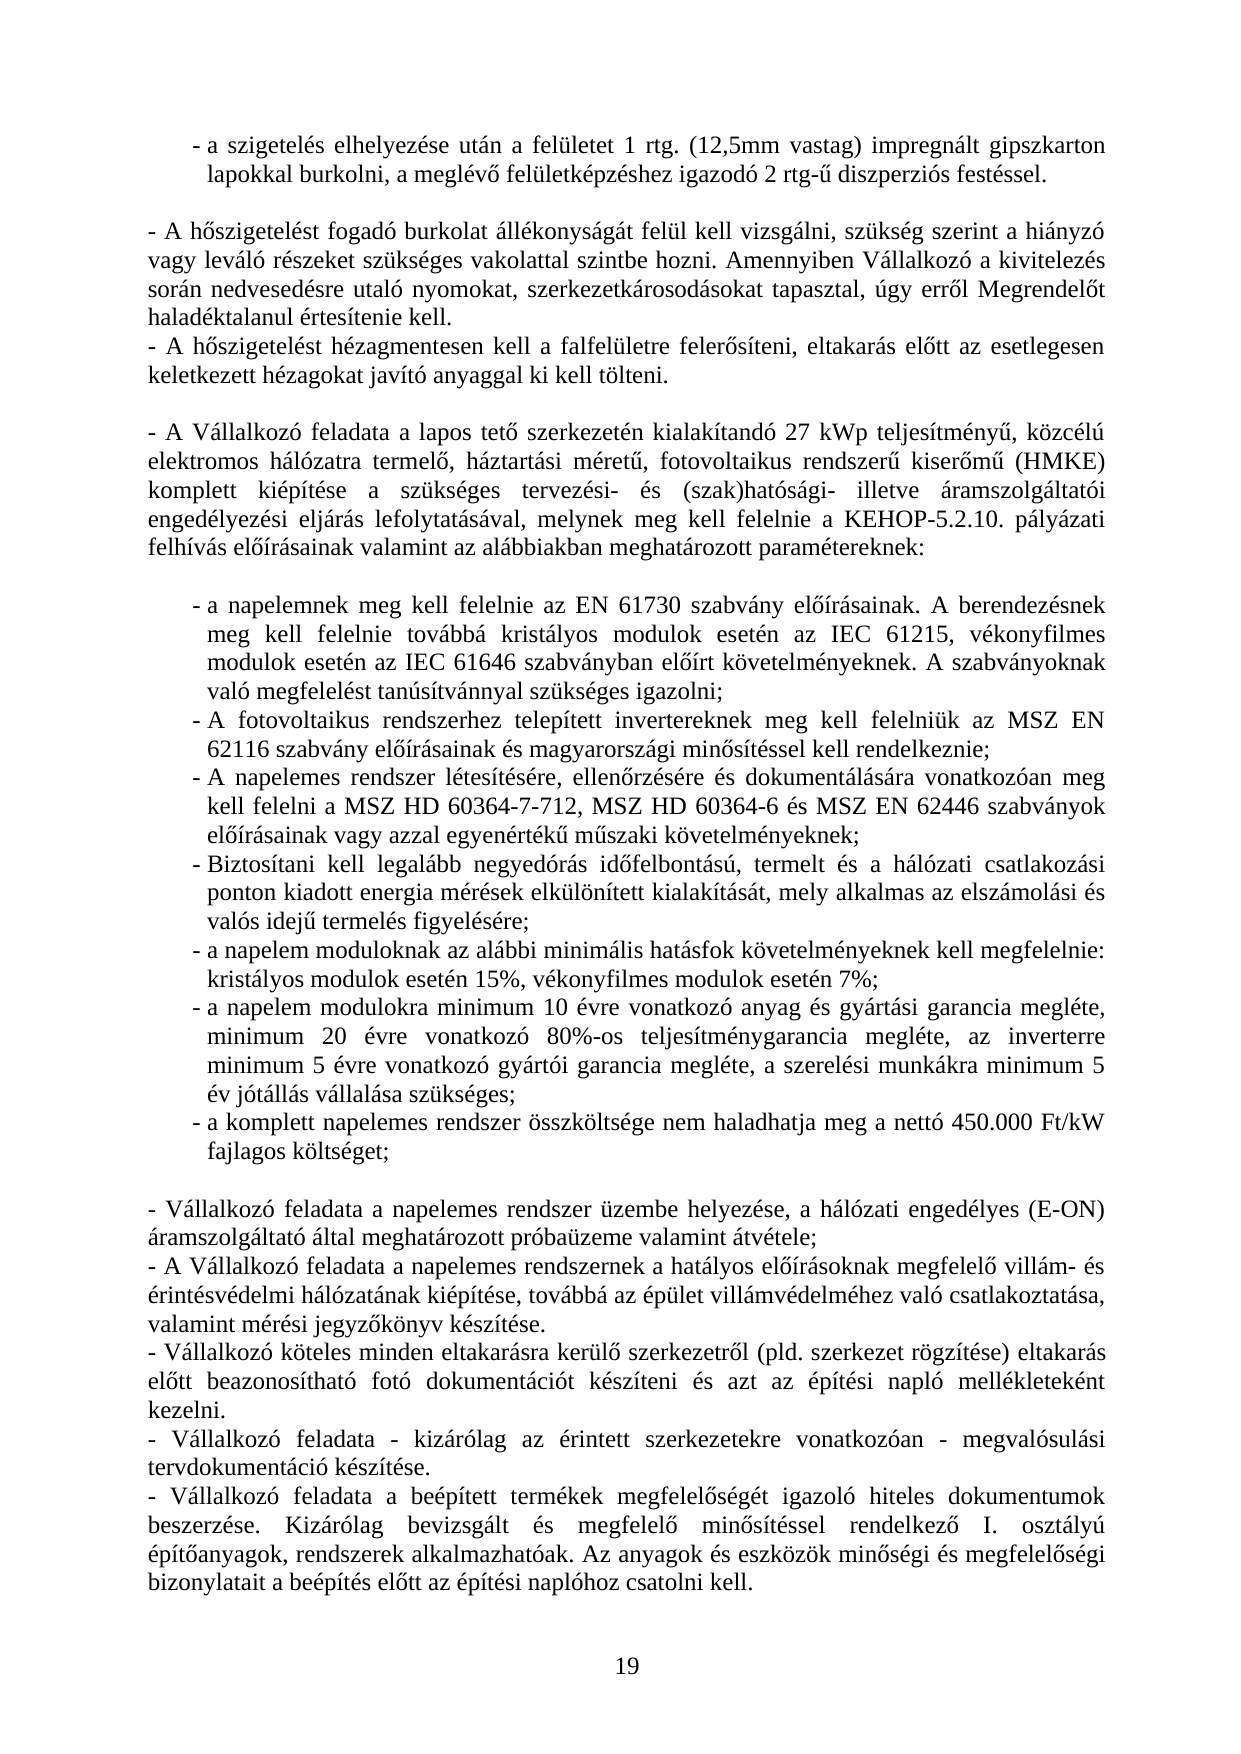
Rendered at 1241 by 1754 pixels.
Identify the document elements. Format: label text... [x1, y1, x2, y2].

list a napelem modulokra minimum 10 évre vonatkozó anyag és gyártási garancia megléte, minimum 20 évre vonatkozó 80%-os teljesítménygarancia megléte, az inverterre minimum 5 évre vonatkozó gyártói garancia megléte, a szerelési munkákra minimum 5 év jótállás vállalása szükséges; [192, 992, 1106, 1107]
list - A hőszigetelést hézagmentesen kell a falfelületre felerősíteni, eltakarás előtt az esetlegesen keletkezett hézagokat javító anyaggal ki kell tölteni. [148, 331, 1106, 389]
list a napelem moduloknak az alábbi minimális hatásfok követelményeknek kell megfelelnie: kristályos modulok esetén 15%, vékonyfilmes modulok esetén 7%; [192, 935, 1106, 992]
list - A hőszigetelést fogadó burkolat állékonyságát felül kell vizsgálni, szükség szerint a hiányzó vagy leváló részeket szükséges vakolattal szintbe hozni. Amennyiben Vállalkozó a kivitelezés során nedvesedésre utaló nyomokat, szerkezetkárosodásokat tapasztal, úgy erről Megrendelőt haladéktalanul értesítenie kell. [148, 216, 1106, 331]
list a komplett napelemes rendszer összköltsége nem haladhatja meg a nettó 450.000 Ft/kW fajlagos költséget; [192, 1107, 1106, 1165]
list Biztosítani kell legalább negyedórás időfelbontású, termelt és a hálózati csatlakozási ponton kiadott energia mérések elkülönített kialakítását, mely alkalmas az elszámolási és valós idejű termelés figyelésére; [192, 849, 1106, 935]
list a szigetelés elhelyezése után a felületet 1 rtg. (12,5mm vastag) impregnált gipszkarton lapokkal burkolni, a meglévő felületképzéshez igazodó 2 rtg-ű diszperziós festéssel. [192, 130, 1106, 187]
list - Vállalkozó feladata a napelemes rendszer üzembe helyezése, a hálózati engedélyes (E-ON) áramszolgáltató által meghatározott próbaüzeme valamint átvétele; [148, 1194, 1106, 1251]
list - A Vállalkozó feladata a lapos tető szerkezetén kialakítandó 27 kWp teljesítményű, közcélú elektromos hálózatra termelő, háztartási méretű, fotovoltaikus rendszerű kiserőmű (HMKE) komplett kiépítése a szükséges tervezési- és (szak)hatósági- illetve áramszolgáltatói engedélyezési eljárás lefolytatásával, melynek meg kell felelnie a KEHOP-5.2.10. pályázati felhívás előírásainak valamint az alábbiakban meghatározott paramétereknek: [148, 417, 1106, 561]
list a napelemnek meg kell felelnie az EN 61730 szabvány előírásainak. A berendezésnek meg kell felelnie továbbá kristályos modulok esetén az IEC 61215, vékonyfilmes modulok esetén az IEC 61646 szabványban előírt követelményeknek. A szabványoknak való megfelelést tanúsítvánnyal szükséges igazolni; [192, 590, 1106, 705]
list - Vállalkozó feladata a beépített termékek megfelelőségét igazoló hiteles dokumentumok beszerzése. Kizárólag bevizsgált és megfelelő minősítéssel rendelkező I. osztályú építőanyagok, rendszerek alkalmazhatóak. Az anyagok és eszközök minőségi és megfelelőségi bizonylatait a beépítés előtt az építési naplóhoz csatolni kell. [148, 1481, 1106, 1596]
list - A Vállalkozó feladata a napelemes rendszernek a hatályos előírásoknak megfelelő villám- és érintésvédelmi hálózatának kiépítése, továbbá az épület villámvédelméhez való csatlakoztatása, valamint mérési jegyzőkönyv készítése. [148, 1251, 1106, 1337]
list A fotovoltaikus rendszerhez telepített invertereknek meg kell felelniük az MSZ EN 62116 szabvány előírásainak és magyarországi minősítéssel kell rendelkeznie; [192, 705, 1106, 762]
list A napelemes rendszer létesítésére, ellenőrzésére és dokumentálására vonatkozóan meg kell felelni a MSZ HD 60364-7-712, MSZ HD 60364-6 és MSZ EN 62446 szabványok előírásainak vagy azzal egyenértékű műszaki követelményeknek; [192, 762, 1106, 849]
list - Vállalkozó feladata - kizárólag az érintett szerkezetekre vonatkozóan - megvalósulási tervdokumentáció készítése. [148, 1424, 1106, 1481]
list - Vállalkozó köteles minden eltakarásra kerülő szerkezetről (pld. szerkezet rögzítése) eltakarás előtt beazonosítható fotó dokumentációt készíteni és azt az építési napló mellékleteként kezelni. [148, 1337, 1106, 1424]
